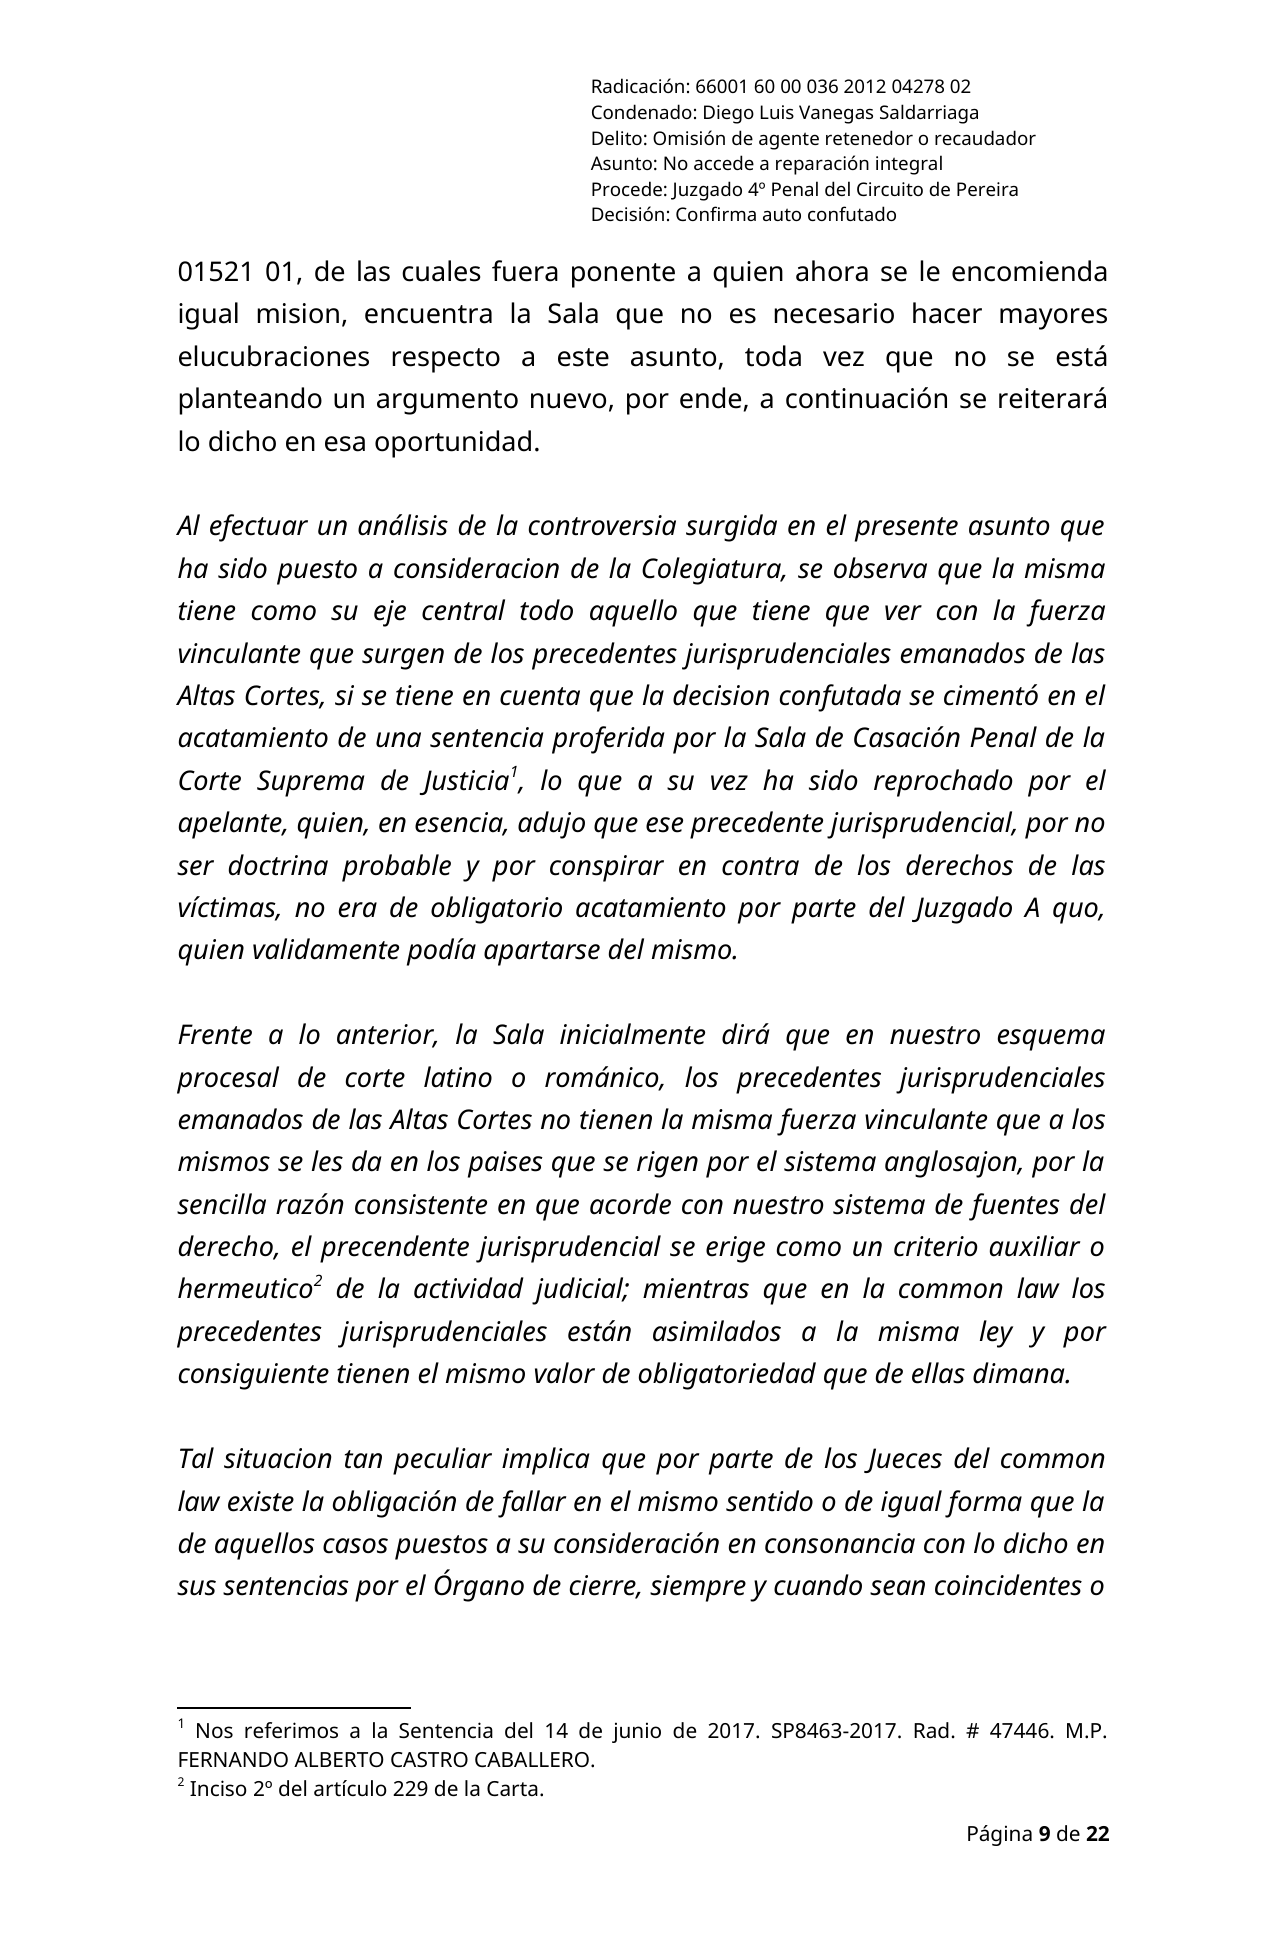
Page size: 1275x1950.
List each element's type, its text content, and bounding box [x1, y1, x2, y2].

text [177, 1439, 1109, 1604]
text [177, 252, 1109, 459]
text Al efectuar un análisis de la controversia surgida en el presente asunto que ha sido puesto a consideracion de la Colegiatura, se observa que la misma tiene como su eje central todo aquello que tiene que ver con la fuerza vinculante que surgen de los precedentes jurisprudenciales emanados de las Altas Cortes, si se tiene en cuenta que la decision confutada se cimentó en el acatamiento de una sentencia proferida por la Sala de Casación Penal de la Corte Suprema de Justicia, lo que a su vez ha sido reprochado por el apelante, quien, en esencia, adujo que ese precedente jurisprudencial, por no ser doctrina probable y por conspirar en contra de los derechos de las víctimas, no era de obligatorio acatamiento por parte del Juzgado A quo, quien validamente podía apartarse del mismo. [177, 507, 1109, 968]
text Frente a lo anterior, la Sala inicialmente dirá que en nuestro esquema procesal de corte latino o románico, los precedentes jurisprudenciales emanados de las Altas Cortes no tienen la misma fuerza vinculante que a los mismos se les da en los paises que se rigen por el sistema anglosajon, por la sencilla razón consistente en que acorde con nuestro sistema de fuentes del derecho, el precendente jurisprudencial se erige como un criterio auxiliar o hermeutico de la actividad judicial; mientras que en la common law los precedentes jurisprudenciales están asimilados a la misma ley y por consiguiente tienen el mismo valor de obligatoriedad que de ellas dimana. [177, 1016, 1109, 1392]
